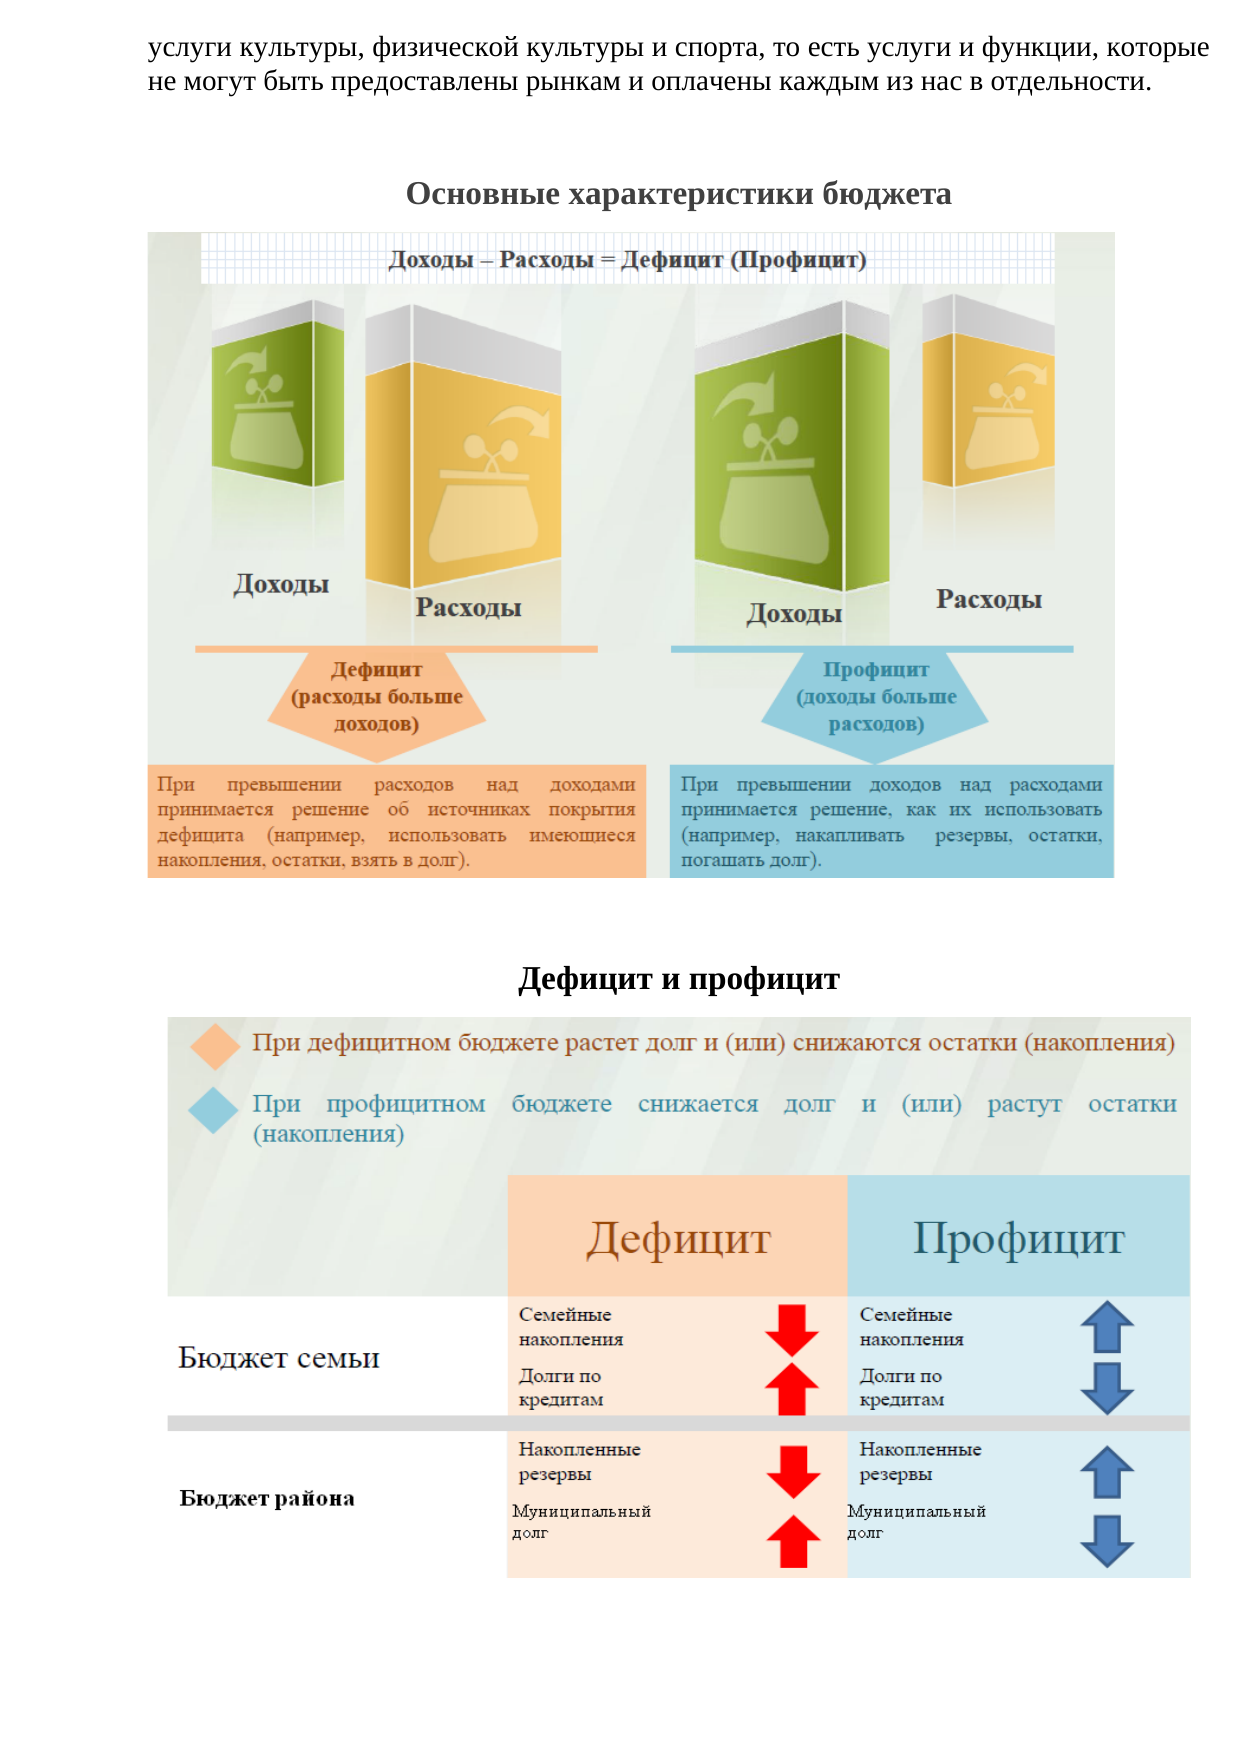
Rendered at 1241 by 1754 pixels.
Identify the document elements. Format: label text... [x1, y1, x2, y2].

picture [147, 232, 1115, 878]
text Основные характеристики бюджета [148, 172, 1211, 211]
text Дефицит и профицит [148, 958, 1211, 996]
picture [167, 1017, 1191, 1578]
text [148, 29, 1211, 97]
